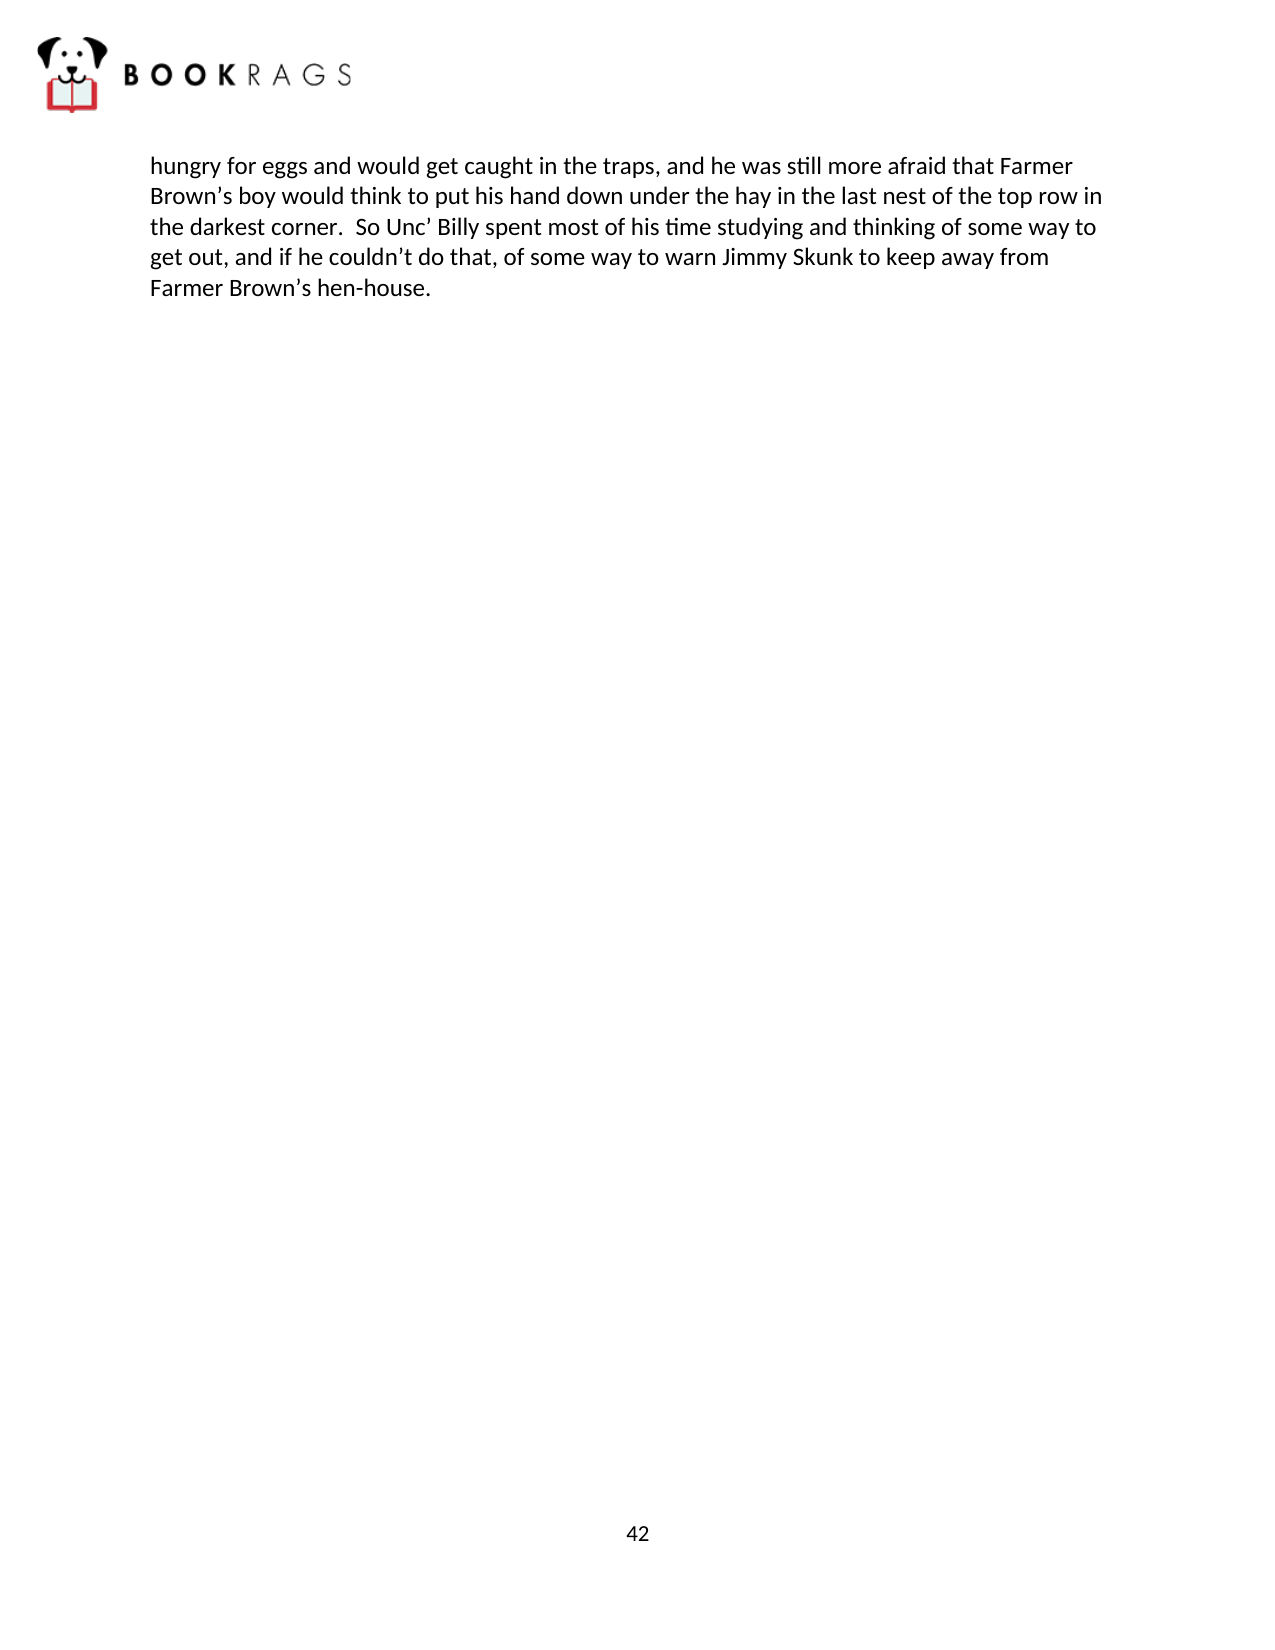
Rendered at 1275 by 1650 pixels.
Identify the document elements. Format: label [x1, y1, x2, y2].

picture [37, 37, 351, 113]
text [150, 150, 1125, 303]
